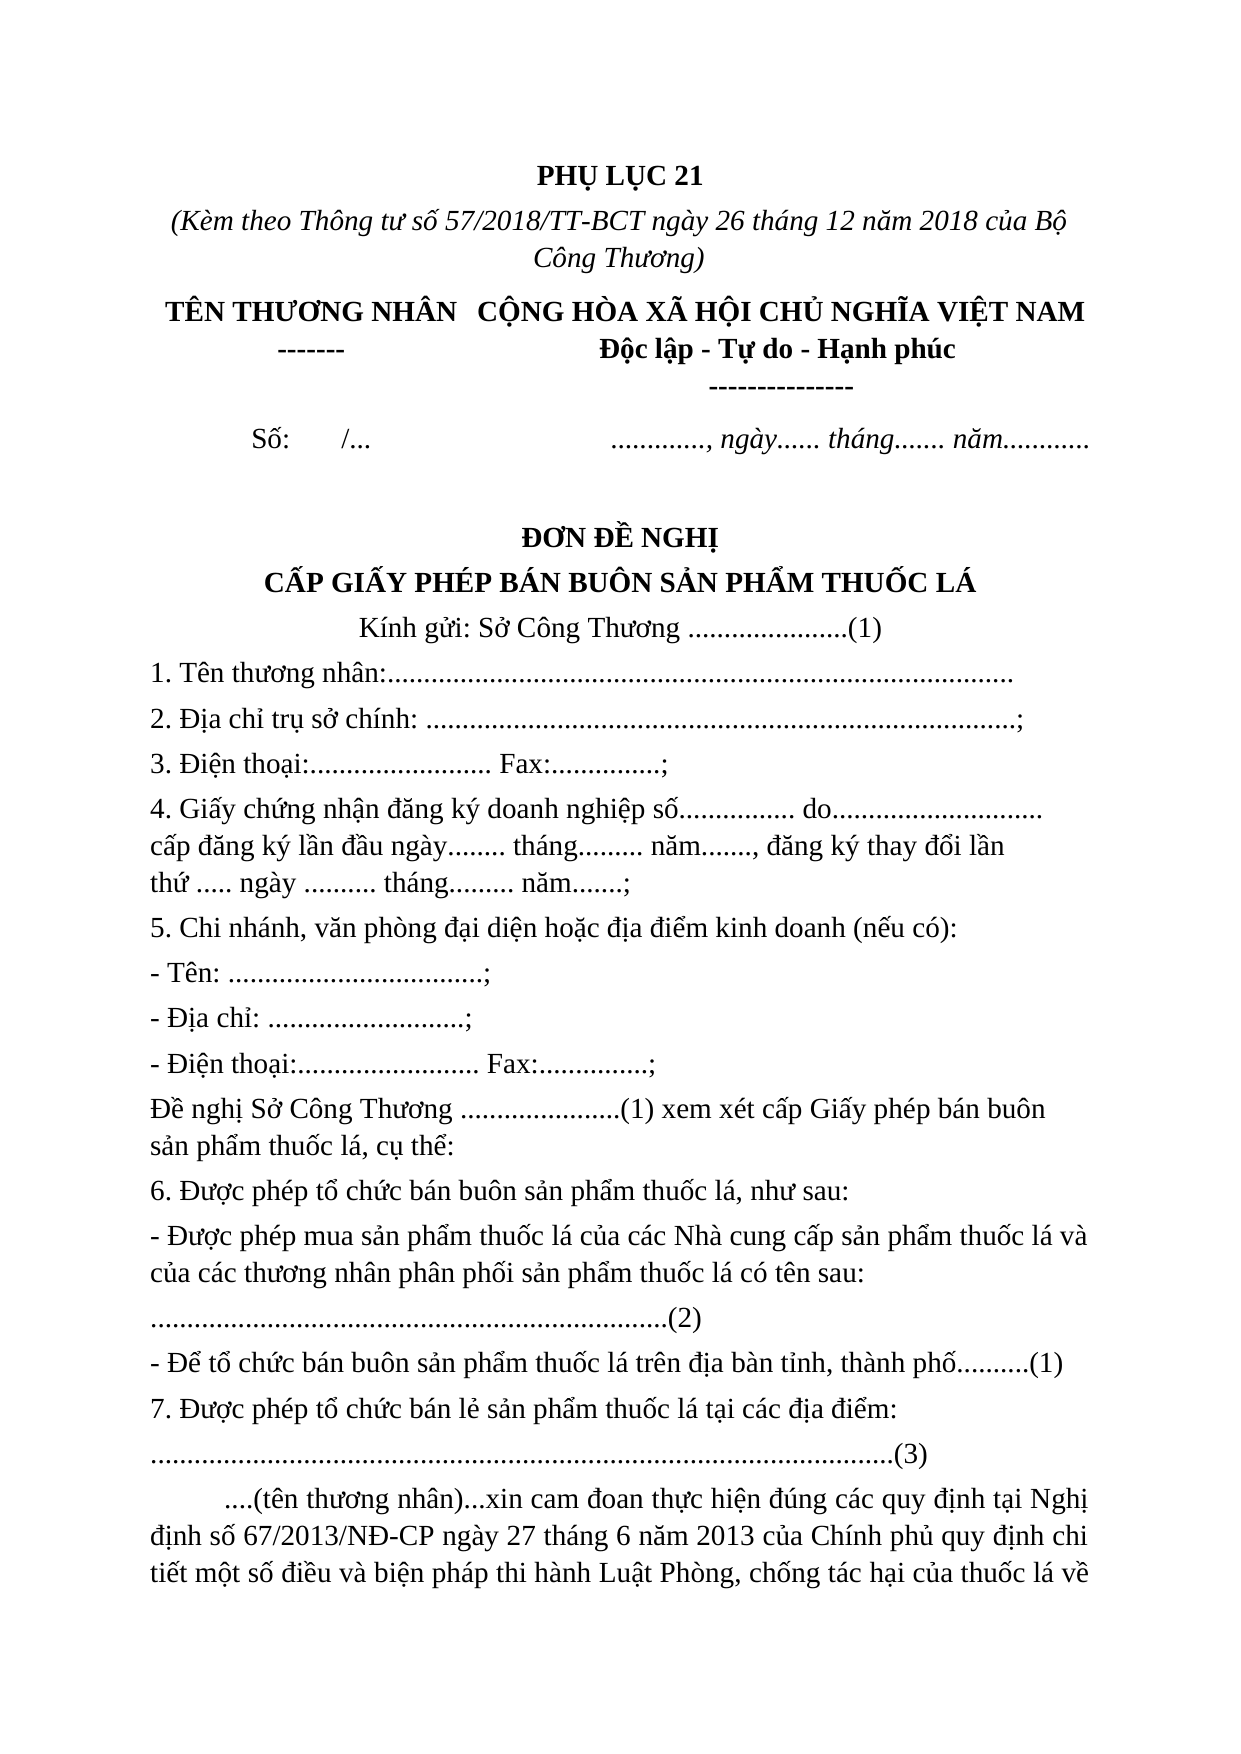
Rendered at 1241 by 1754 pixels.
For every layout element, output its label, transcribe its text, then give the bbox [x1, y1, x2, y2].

text ĐƠN ĐỀ NGHỊ [150, 520, 1090, 553]
text 5. Chi nhánh, văn phòng đại diện hoặc địa điểm kinh doanh (nếu có): [150, 910, 1090, 944]
text - Địa chỉ: ...........................; [150, 1001, 1090, 1034]
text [150, 1481, 1090, 1588]
text 6. Được phép tổ chức bán buôn sản phẩm thuốc lá, như sau: [150, 1173, 1090, 1207]
text - Điện thoại:......................... Fax:...............; [150, 1046, 1090, 1079]
text - Để tổ chức bán buôn sản phẩm thuốc lá trên địa bàn tỉnh, thành phố..........(1) [150, 1346, 1090, 1379]
table_header CỘNG HÒA XÃ HỘI CHỦ NGHĨA VIỆT NAM Độc lập - Tự do - Hạnh phúc --------------- [472, 286, 1090, 413]
text 2. Địa chỉ trụ sở chính: .................................................................................; [150, 701, 1090, 734]
text - Được phép mua sản phẩm thuốc lá của các Nhà cung cấp sản phẩm thuốc lá và của các thương nhân phân phối sản phẩm thuốc lá có tên sau: [150, 1218, 1090, 1289]
table_header TÊN THƯƠNG NHÂN ------- [150, 286, 472, 413]
text Đề nghị Sở Công Thương ......................(1) xem xét cấp Giấy phép bán buôn sản phẩm thuốc lá, cụ thể: [150, 1091, 1090, 1161]
text 4. Giấy chứng nhận đăng ký doanh nghiệp số................ do............................. cấp đăng ký lần đầu ngày........ tháng......... năm......., đăng ký thay đổi lần thứ ..... ngày .......... tháng......... năm.......; [150, 791, 1090, 898]
text 7. Được phép tổ chức bán lẻ sản phẩm thuốc lá tại các địa điểm: [150, 1391, 1090, 1424]
text PHỤ LỤC 21 [150, 158, 1090, 192]
text (Kèm theo Thông tư số 57/2018/TT-BCT ngày 26 tháng 12 năm 2018 của Bộ Công Thương) [150, 203, 1090, 274]
text - Tên: ...................................; [150, 955, 1090, 989]
text .......................................................................(2) [150, 1300, 1090, 1334]
table_cell ............., ngày...... tháng....... năm............ [472, 413, 1090, 466]
table_cell Số: /... [150, 413, 472, 466]
text Kính gửi: Sở Công Thương ......................(1) [150, 610, 1090, 644]
text CẤP GIẤY PHÉP BÁN BUÔN SẢN PHẨM THUỐC LÁ [150, 565, 1090, 599]
text 1. Tên thương nhân:...................................................................................... [150, 656, 1090, 689]
text 3. Điện thoại:......................... Fax:...............; [150, 746, 1090, 779]
text ......................................................................................................(3) [150, 1436, 1090, 1469]
